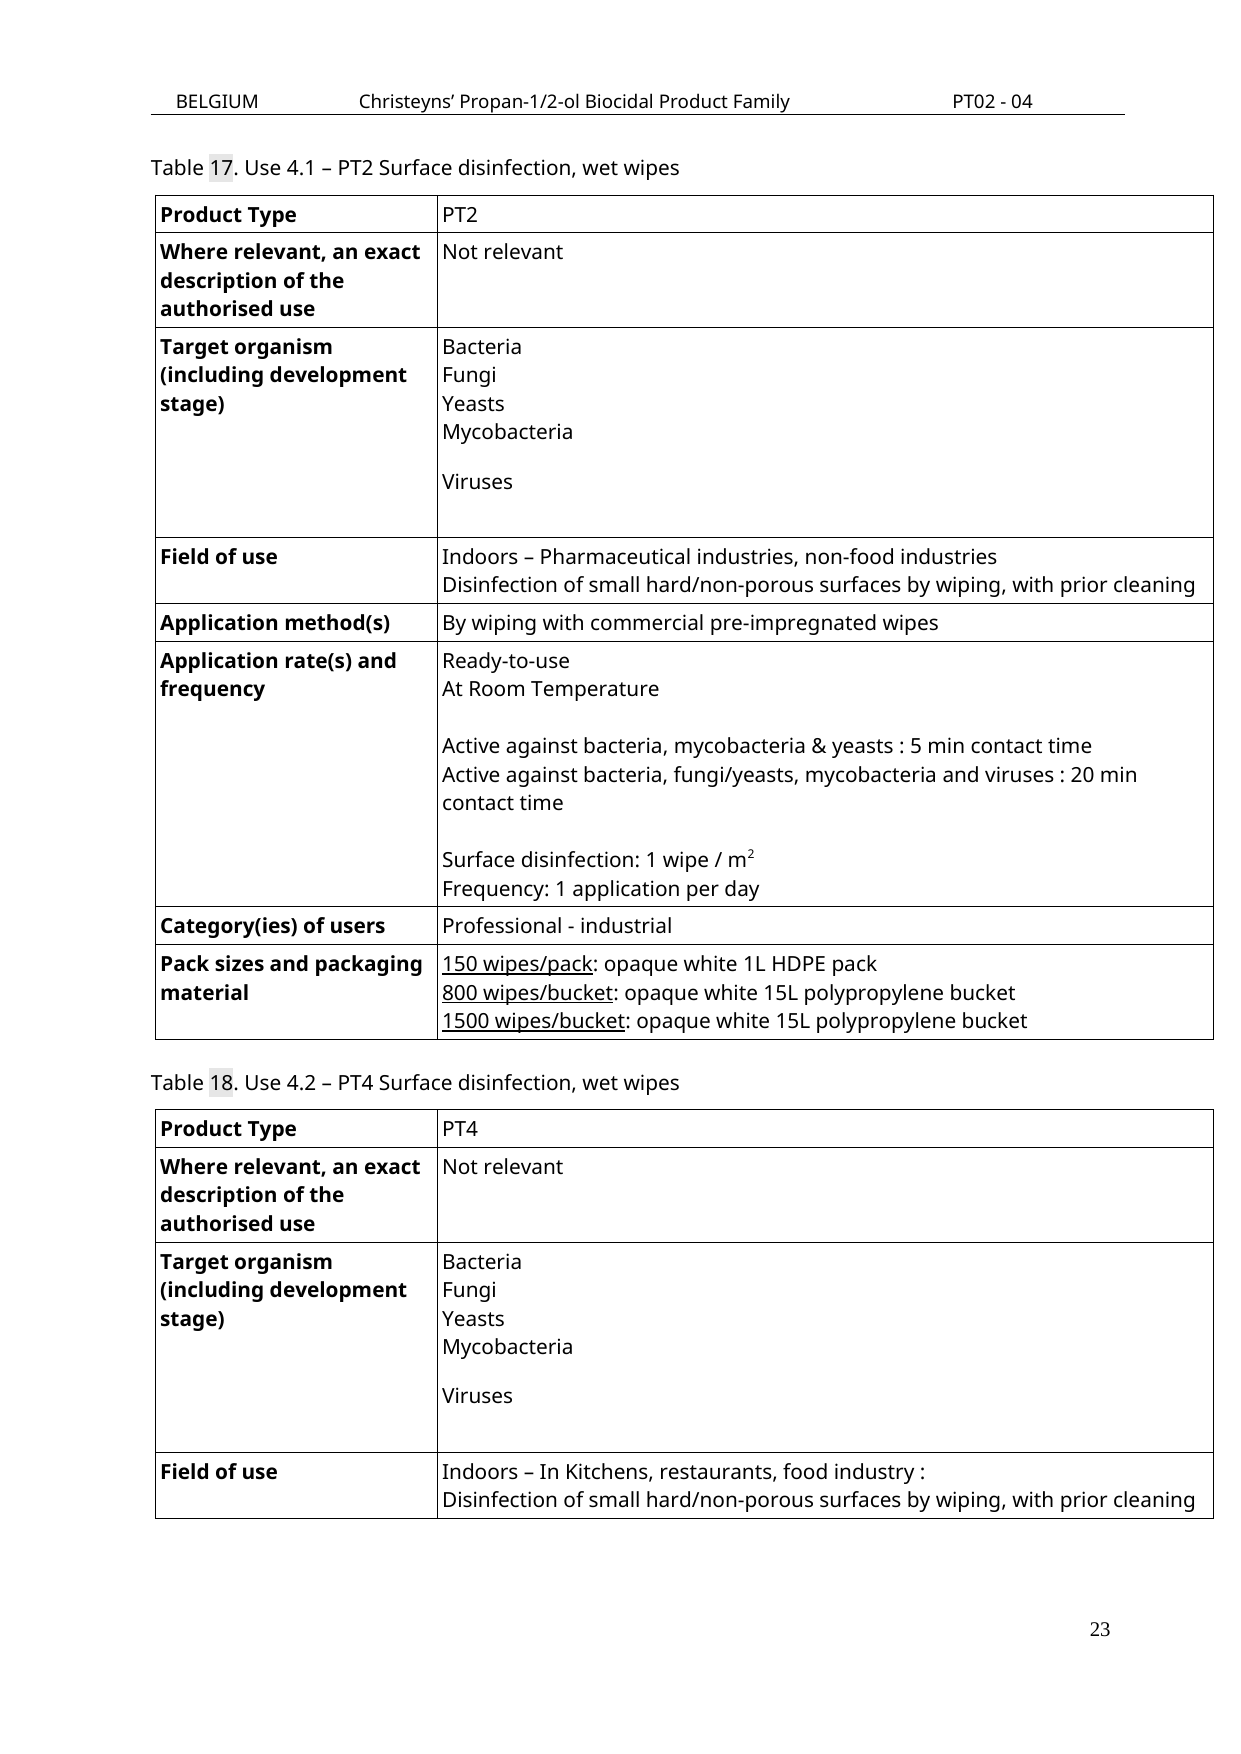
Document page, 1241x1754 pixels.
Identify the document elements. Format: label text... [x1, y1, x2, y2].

table_cell By wiping with commercial pre-impregnated wipes [438, 604, 1213, 641]
table_header Product Type [156, 196, 437, 232]
table_cell Professional - industrial [438, 907, 1213, 944]
table_cell 150 wipes/pack: opaque white 1L HDPE pack 800 wipes/bucket: opaque white 15L polypropylene bucket 1500 wipes/bucket: opaque white 15L polypropylene bucket [438, 945, 1213, 1039]
table_cell Ready-to-use At Room Temperature Active against bacteria, mycobacteria & yeasts : 5 min contact time Active against bacteria, fungi/yeasts, mycobacteria and viruses : 20 min contact time Surface disinfection: 1 wipe / m2 Frequency: 1 application per day [438, 642, 1213, 906]
table_cell Bacteria Fungi Yeasts Mycobacteria Viruses [438, 1243, 1213, 1452]
text Table 17. Use 4.1 – PT2 Surface disinfection, wet wipes [151, 153, 1110, 182]
table_cell Target organism (including development stage) [156, 328, 437, 537]
table_header PT2 [438, 196, 1213, 232]
text Table 18. Use 4.2 – PT4 Surface disinfection, wet wipes [233, 1068, 1110, 1097]
table_cell Application rate(s) and frequency [156, 642, 437, 906]
table_header PT4 [438, 1110, 1213, 1147]
table_cell Where relevant, an exact description of the authorised use [156, 233, 437, 327]
table_cell Where relevant, an exact description of the authorised use [156, 1148, 437, 1242]
table_cell Bacteria Fungi Yeasts Mycobacteria Viruses [438, 328, 1213, 537]
table_cell Not relevant [438, 1148, 1213, 1242]
table_cell Target organism (including development stage) [156, 1243, 437, 1452]
table_cell Indoors – In Kitchens, restaurants, food industry : Disinfection of small hard/non-porous surfaces by wiping, with prior cleaning [438, 1453, 1213, 1518]
table_cell Pack sizes and packaging material [156, 945, 437, 1039]
table_cell Field of use [156, 538, 437, 603]
table_cell Field of use [156, 1453, 437, 1518]
table_cell Category(ies) of users [156, 907, 437, 944]
table_cell Indoors – Pharmaceutical industries, non-food industries Disinfection of small hard/non-porous surfaces by wiping, with prior cleaning [438, 538, 1213, 603]
table_cell Application method(s) [156, 604, 437, 641]
table_header Product Type [156, 1110, 437, 1147]
table_cell Not relevant [438, 233, 1213, 327]
